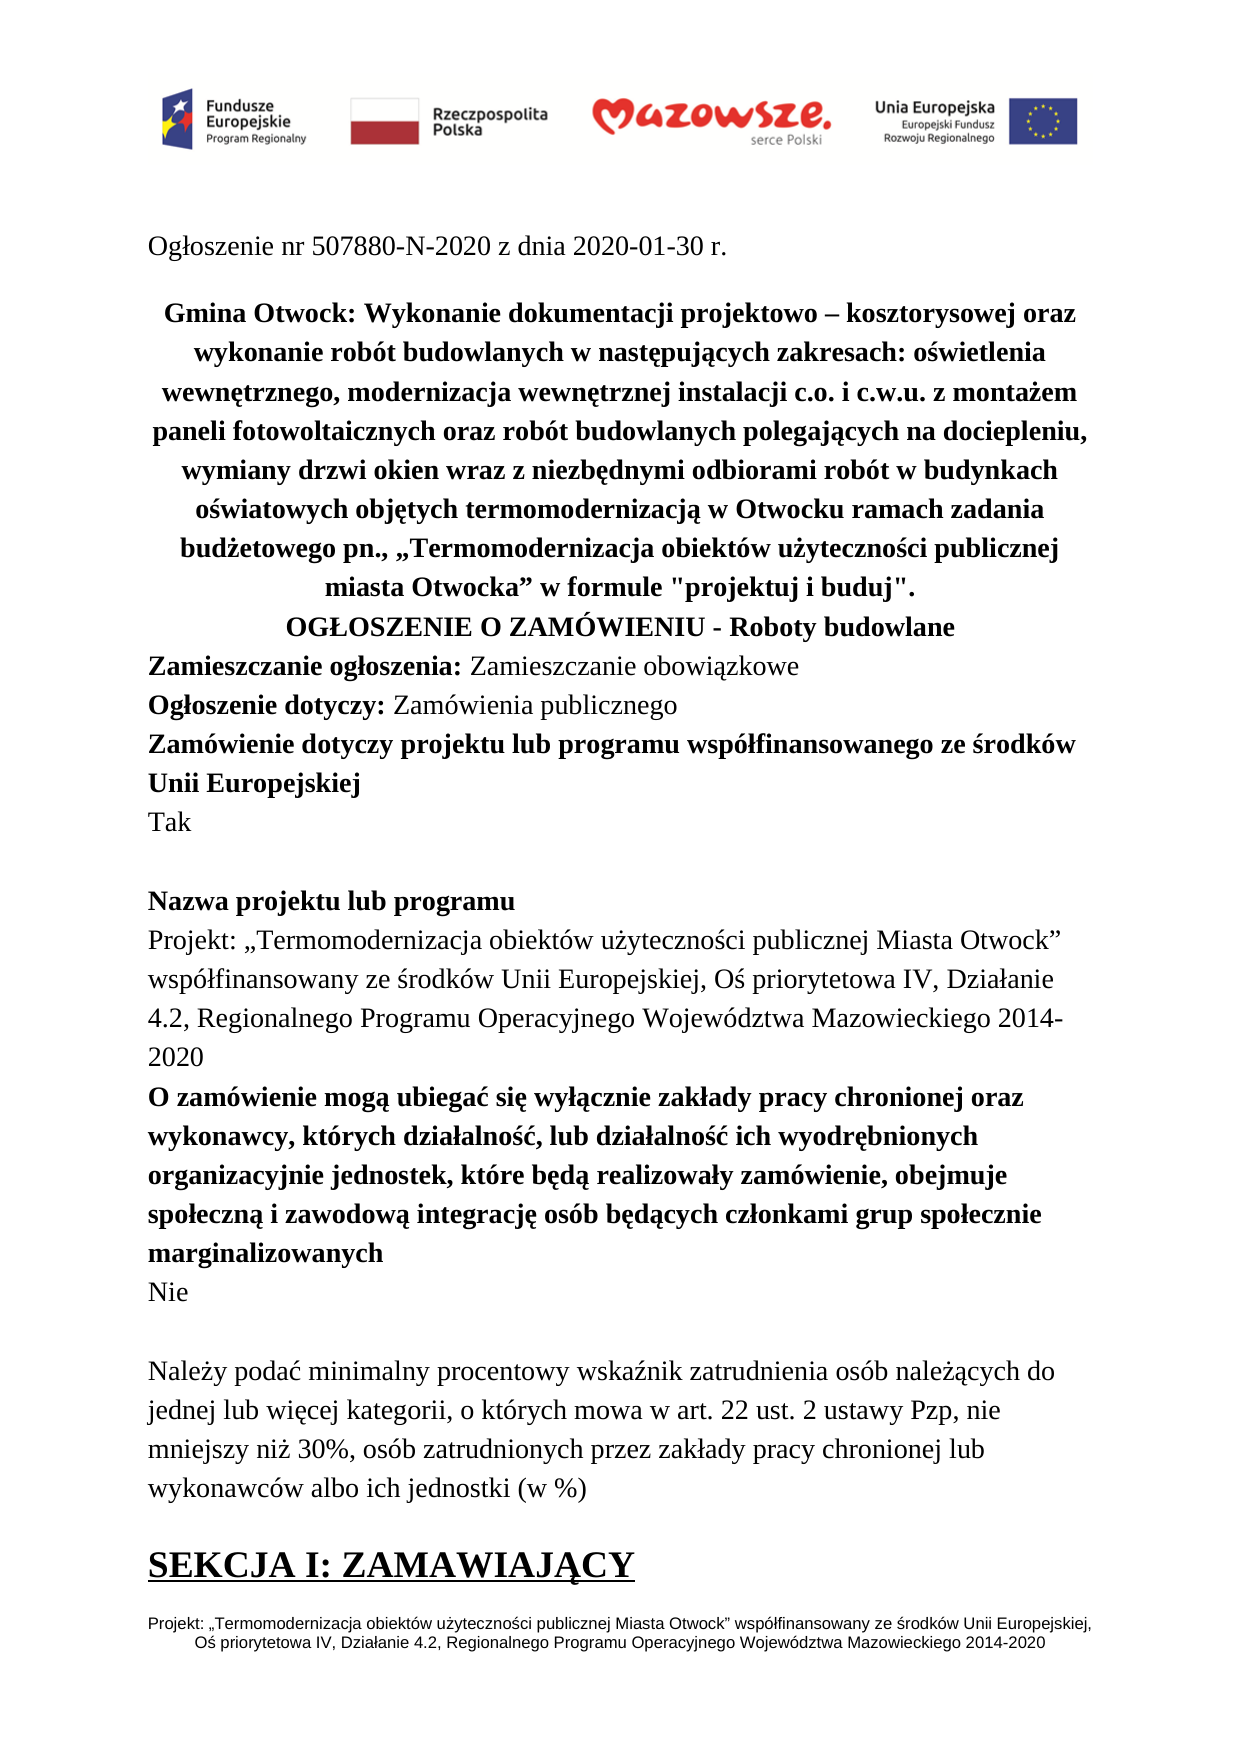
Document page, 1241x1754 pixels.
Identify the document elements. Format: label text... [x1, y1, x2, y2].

text Nie [148, 1269, 1093, 1308]
text Gmina Otwock: Wykonanie dokumentacji projektowo – kosztorysowej oraz wykonanie robót budowlanych w następujących zakresach: oświetlenia wewnętrznego, modernizacja wewnętrznej instalacji c.o. i c.w.u. z montażem paneli fotowoltaicznych oraz robót budowlanych polegających na dociepleniu, wymiany drzwi okien wraz z niezbędnymi odbiorami robót w budynkach oświatowych objętych termomodernizacją w Otwocku ramach zadania budżetowego pn., „Termomodernizacja obiektów użyteczności publicznej miasta Otwocka” w formule "projektuj i buduj". OGŁOSZENIE O ZAMÓWIENIU - Roboty budowlane [148, 289, 1093, 642]
text Zamieszczanie ogłoszenia: Zamieszczanie obowiązkowe [148, 642, 1093, 681]
text Ogłoszenie dotyczy: Zamówienia publicznego [148, 681, 1093, 720]
text Należy podać minimalny procentowy wskaźnik zatrudnienia osób należących do jednej lub więcej kategorii, o których mowa w art. 22 ust. 2 ustawy Pzp, nie mniejszy niż 30%, osób zatrudnionych przez zakłady pracy chronionej lub wykonawców albo ich jednostki (w %) [148, 1308, 1093, 1543]
text Nazwa projektu lub programu Projekt: „Termomodernizacja obiektów użyteczności publicznej Miasta Otwock” współfinansowany ze środków Unii Europejskiej, Oś priorytetowa IV, Działanie 4.2, Regionalnego Programu Operacyjnego Województwa Mazowieckiego 2014-2020 [148, 838, 1093, 1073]
picture [147, 73, 1093, 165]
text Tak [148, 799, 1093, 838]
text Ogłoszenie nr 507880-N-2020 z dnia 2020-01-30 r. [148, 165, 1093, 289]
text Zamówienie dotyczy projektu lub programu współfinansowanego ze środków Unii Europejskiej [148, 720, 1093, 799]
text SEKCJA I: ZAMAWIAJĄCY [148, 1543, 1093, 1586]
text O zamówienie mogą ubiegać się wyłącznie zakłady pracy chronionej oraz wykonawcy, których działalność, lub działalność ich wyodrębnionych organizacyjnie jednostek, które będą realizowały zamówienie, obejmuje społeczną i zawodową integrację osób będących członkami grup społecznie marginalizowanych [148, 1073, 1093, 1269]
